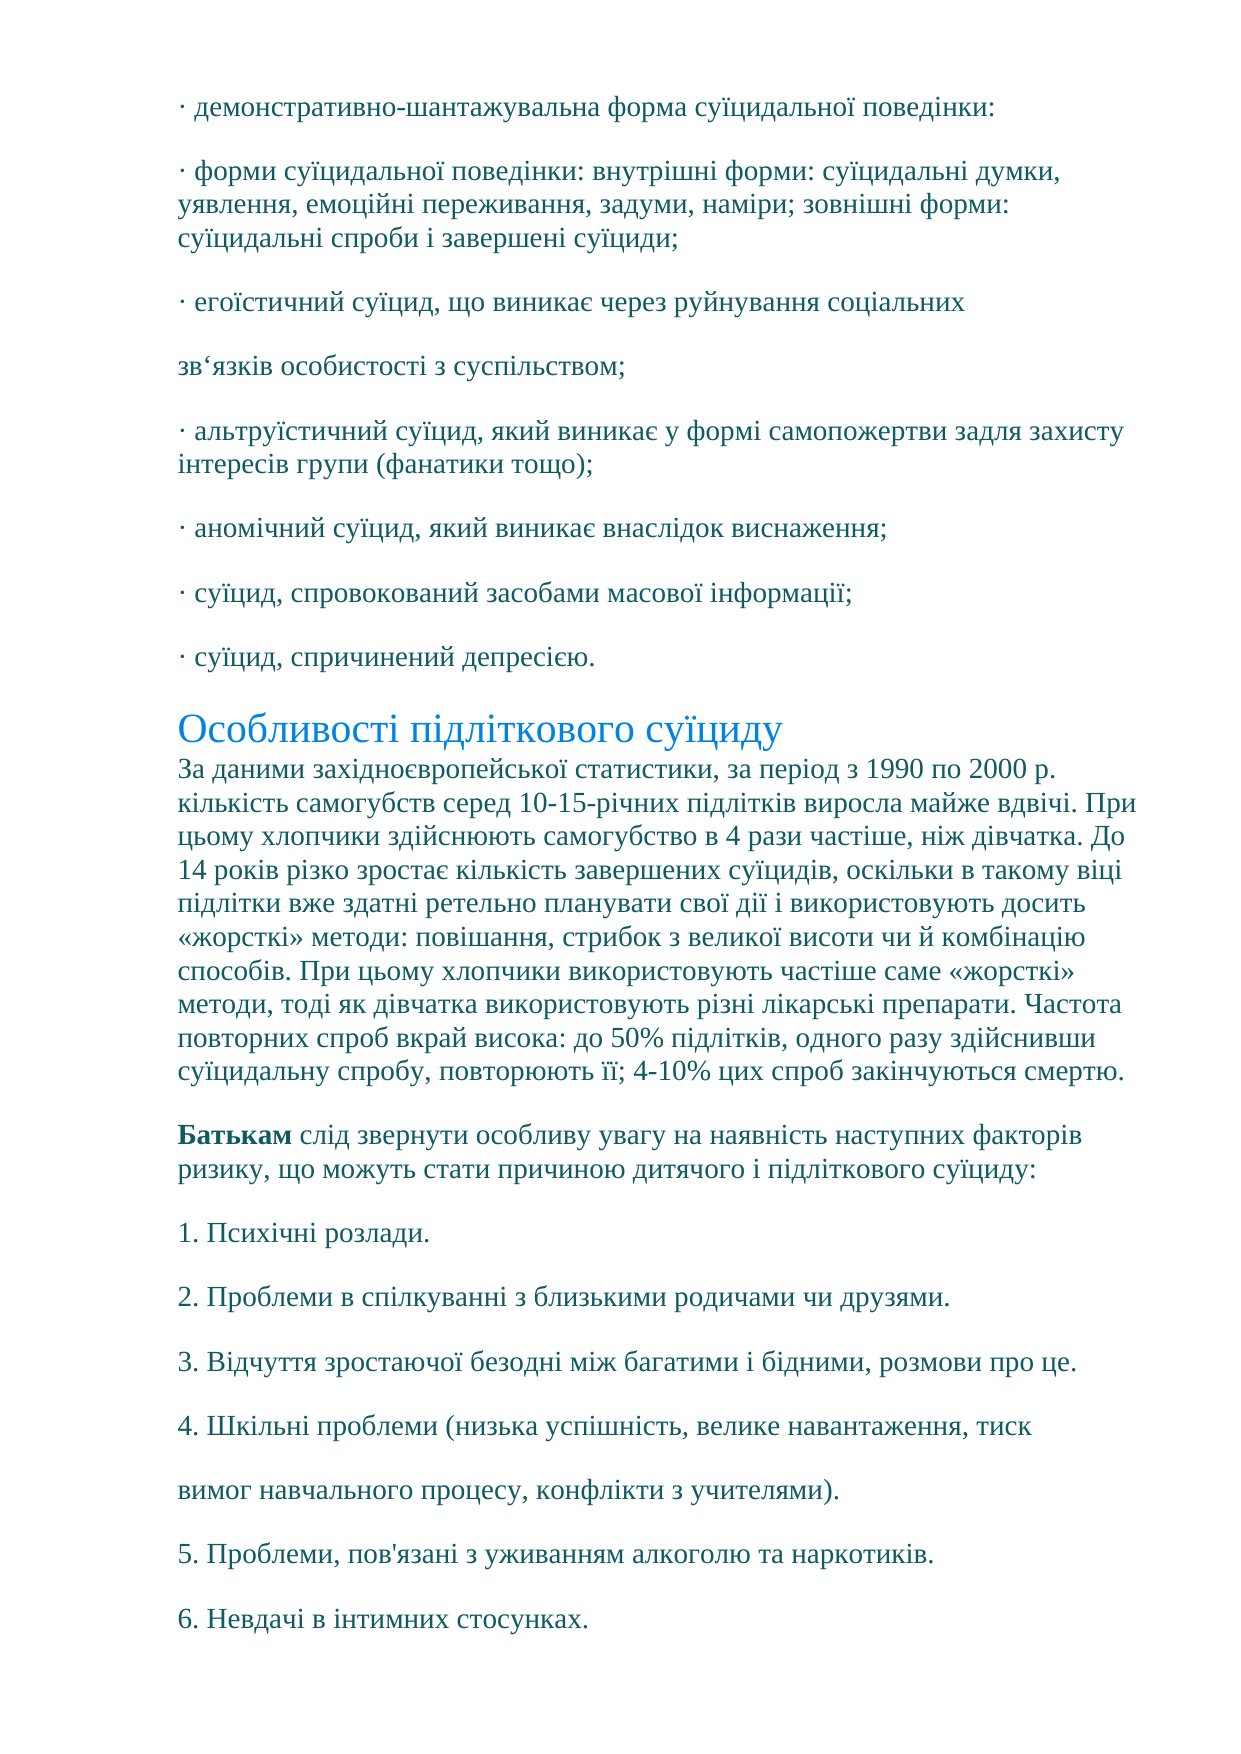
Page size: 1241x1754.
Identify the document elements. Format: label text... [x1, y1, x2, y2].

text · аномічний суїцид, який виникає внаслідок виснаження; [177, 511, 1152, 544]
text · форми суїцидальної поведінки: внутрішні форми: суїцидальні думки, уявлення, емоційні переживання, задуми, наміри; зовнішні форми: суїцидальні спроби і завершені суїциди; [177, 153, 1152, 253]
text 5. Проблеми, пов'язані з уживанням алкоголю та наркотиків. [177, 1537, 1152, 1570]
text · суїцид, спровокований засобами масової інформації; [177, 575, 1152, 608]
text · егоїстичний суїцид, що виникає через руйнування соціальних [177, 284, 1152, 318]
text 4. Шкільні проблеми (низька успішність, велике навантаження, тиск [177, 1408, 1152, 1442]
text 6. Невдачі в інтимних стосунках. [177, 1601, 1152, 1634]
text · суїцид, спричинений депресією. [177, 639, 1152, 673]
text вимог навчального процесу, конфлікти з учителями). [177, 1472, 1152, 1506]
text 1. Психічні розлади. [177, 1215, 1152, 1249]
text За даними західноєвропейської статистики, за період з 1990 по 2000 р. кількість самогубств серед 10-15-річних підлітків виросла майже вдвічі. При цьому хлопчики здійснюють самогубство в 4 рази частіше, ніж дівчатка. До 14 років різко зростає кількість завершених суїцидів, оскільки в такому віці підлітки вже здатні ретельно планувати свої дії і використовують досить «жорсткі» методи: повішання, стрибок з великої висоти чи й комбінацію способів. При цьому хлопчики використовують частіше саме «жорсткі» методи, тоді як дівчатка використовують різні лікарські препарати. Частота повторних спроб вкрай висока: до 50% підлітків, одного разу здійснивши суїцидальну спробу, повторюють її; 4-10% цих спроб закінчуються смертю. [177, 751, 1152, 1087]
text зв‘язків особистості з суспільством; [177, 348, 1152, 382]
text · демонстративно-шантажувальна форма суїцидальної поведінки: [177, 89, 1152, 122]
text 2. Проблеми в спілкуванні з близькими родичами чи друзями. [177, 1279, 1152, 1313]
text · альтруїстичний суїцид, який виникає у формі самопожертви задля захисту інтересів групи (фанатики тощо); [177, 413, 1152, 480]
text 3. Відчуття зростаючої безодні між багатими і бідними, розмови про це. [177, 1344, 1152, 1377]
text Батькам слід звернути особливу увагу на наявність наступних факторів ризику, що можуть стати причиною дитячого і підліткового суїциду: [177, 1117, 1152, 1184]
subtitle Особливості підліткового суїциду [177, 703, 1152, 751]
